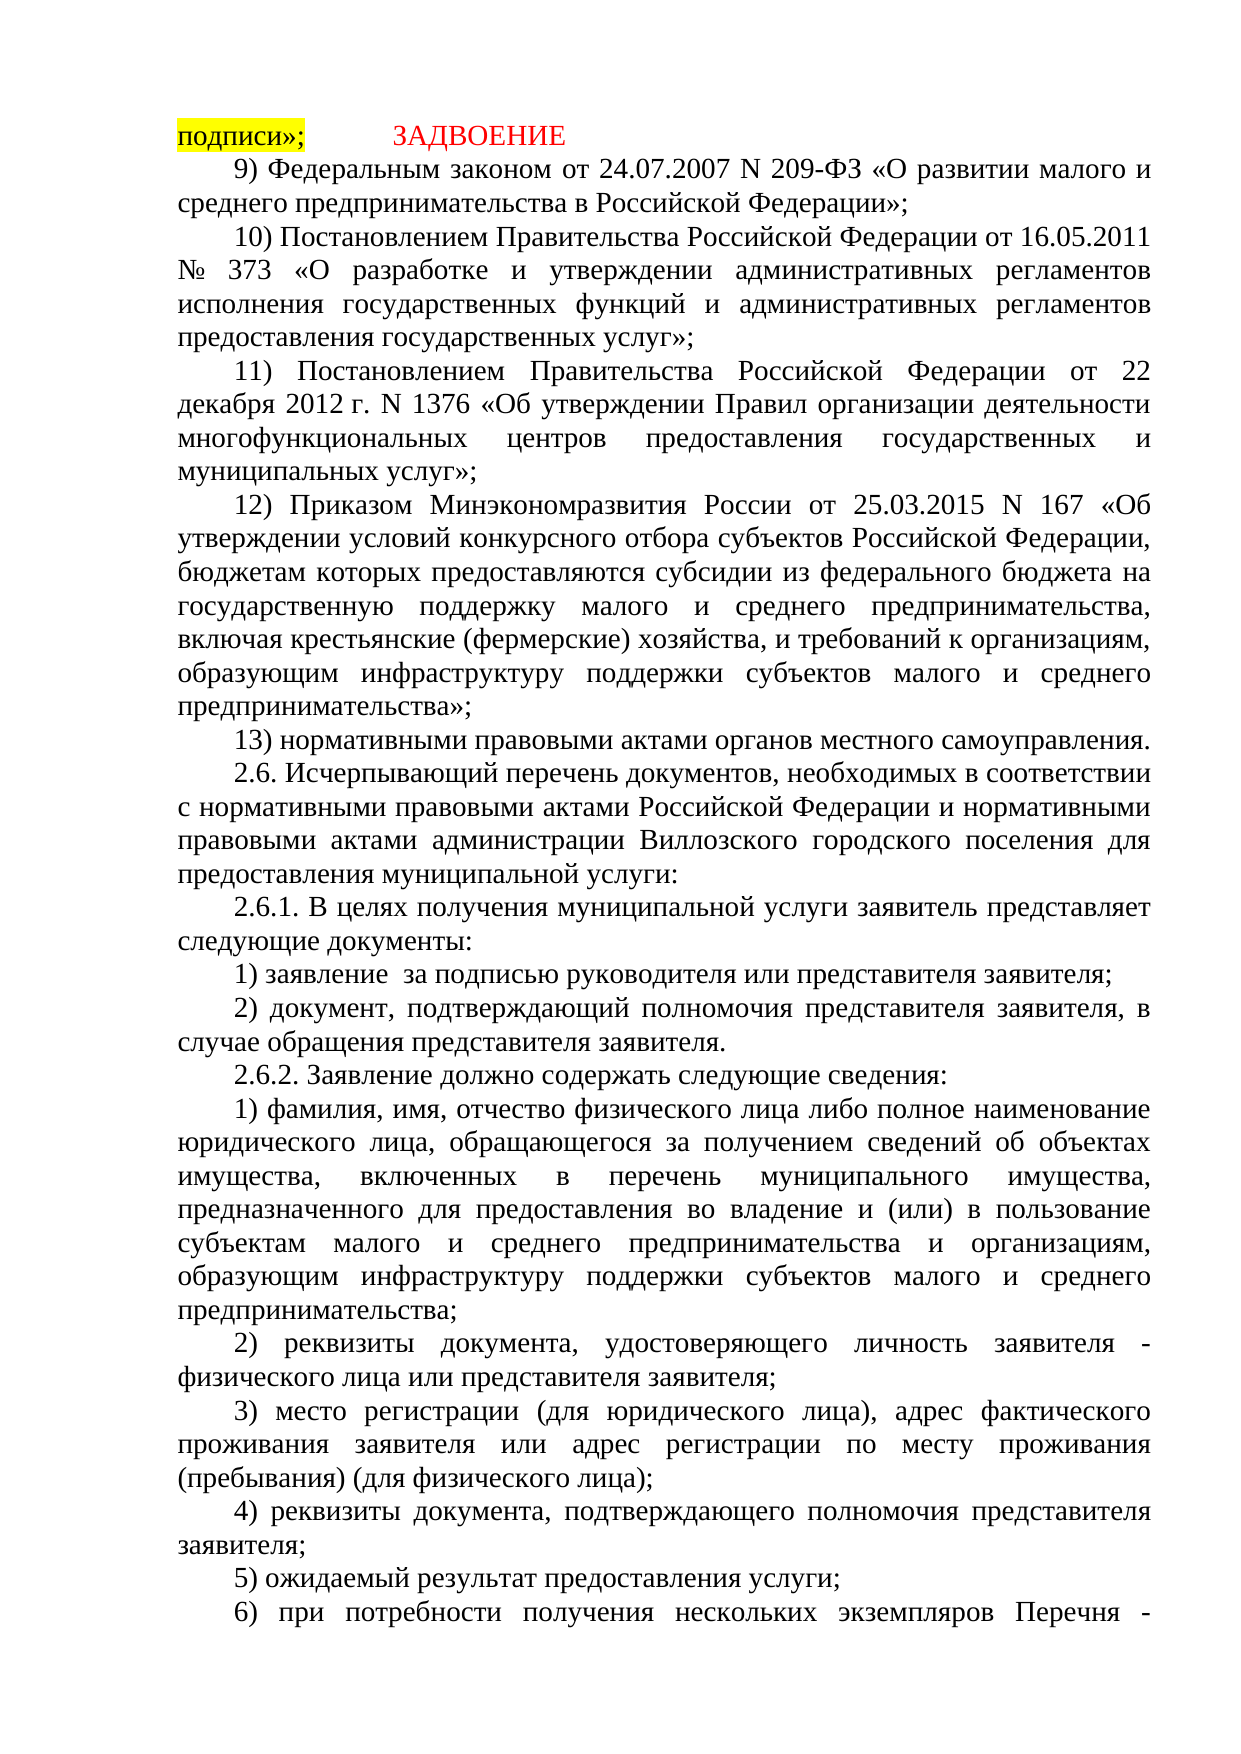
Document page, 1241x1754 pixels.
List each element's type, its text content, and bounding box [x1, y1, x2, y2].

text 1) заявление за подписью руководителя или представителя заявителя; [177, 957, 1152, 990]
text 13) нормативными правовыми актами органов местного самоуправления. [177, 722, 1152, 755]
text 1) фамилия, имя, отчество физического лица либо полное наименование юридического лица, обращающегося за получением сведений об объектах имущества, включенных в перечень муниципального имущества, предназначенного для предоставления во владение и (или) в пользование субъектам малого и среднего предпринимательства и организациям, образующим инфраструктуру поддержки субъектов малого и среднего предпринимательства; [177, 1091, 1152, 1326]
text 9) Федеральным законом от 24.07.2007 N 209-ФЗ «О развитии малого и среднего предпринимательства в Российской Федерации»; [177, 152, 1152, 219]
text 2) документ, подтверждающий полномочия представителя заявителя, в случае обращения представителя заявителя. [177, 990, 1152, 1057]
text 10) Постановлением Правительства Российской Федерации от 16.05.2011 № 373 «О разработке и утверждении административных регламентов исполнения государственных функций и административных регламентов предоставления государственных услуг»; [177, 219, 1152, 353]
text 4) реквизиты документа, подтверждающего полномочия представителя заявителя; [177, 1493, 1152, 1560]
text 2.6. Исчерпывающий перечень документов, необходимых в соответствии с нормативными правовыми актами Российской Федерации и нормативными правовыми актами администрации Виллозского городского поселения для предоставления муниципальной услуги: [177, 755, 1152, 889]
text 2.6.1. В целях получения муниципальной услуги заявитель представляет следующие документы: [177, 889, 1152, 957]
text 5) ожидаемый результат предоставления услуги; [177, 1560, 1152, 1594]
text 3) место регистрации (для юридического лица), адрес фактического проживания заявителя или адрес регистрации по месту проживания (пребывания) (для физического лица); [177, 1393, 1152, 1493]
text 8) Федеральным законом от 6 апреля . N 63-ФЗ «Об электронной подписи»; ЗАДВОЕНИЕ [305, 118, 1152, 152]
text 11) Постановлением Правительства Российской Федерации от 22 декабря . N 1376 «Об утверждении Правил организации деятельности многофункциональных центров предоставления государственных и муниципальных услуг»; [177, 353, 1152, 487]
text 2.6.2. Заявление должно содержать следующие сведения: [177, 1057, 1152, 1091]
text 2) реквизиты документа, удостоверяющего личность заявителя - физического лица или представителя заявителя; [177, 1326, 1152, 1393]
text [177, 1594, 1152, 1627]
text 12) Приказом Минэкономразвития России от 25.03.2015 N 167 «Об утверждении условий конкурсного отбора субъектов Российской Федерации, бюджетам которых предоставляются субсидии из федерального бюджета на государственную поддержку малого и среднего предпринимательства, включая крестьянские (фермерские) хозяйства, и требований к организациям, образующим инфраструктуру поддержки субъектов малого и среднего предпринимательства»; [177, 487, 1152, 722]
